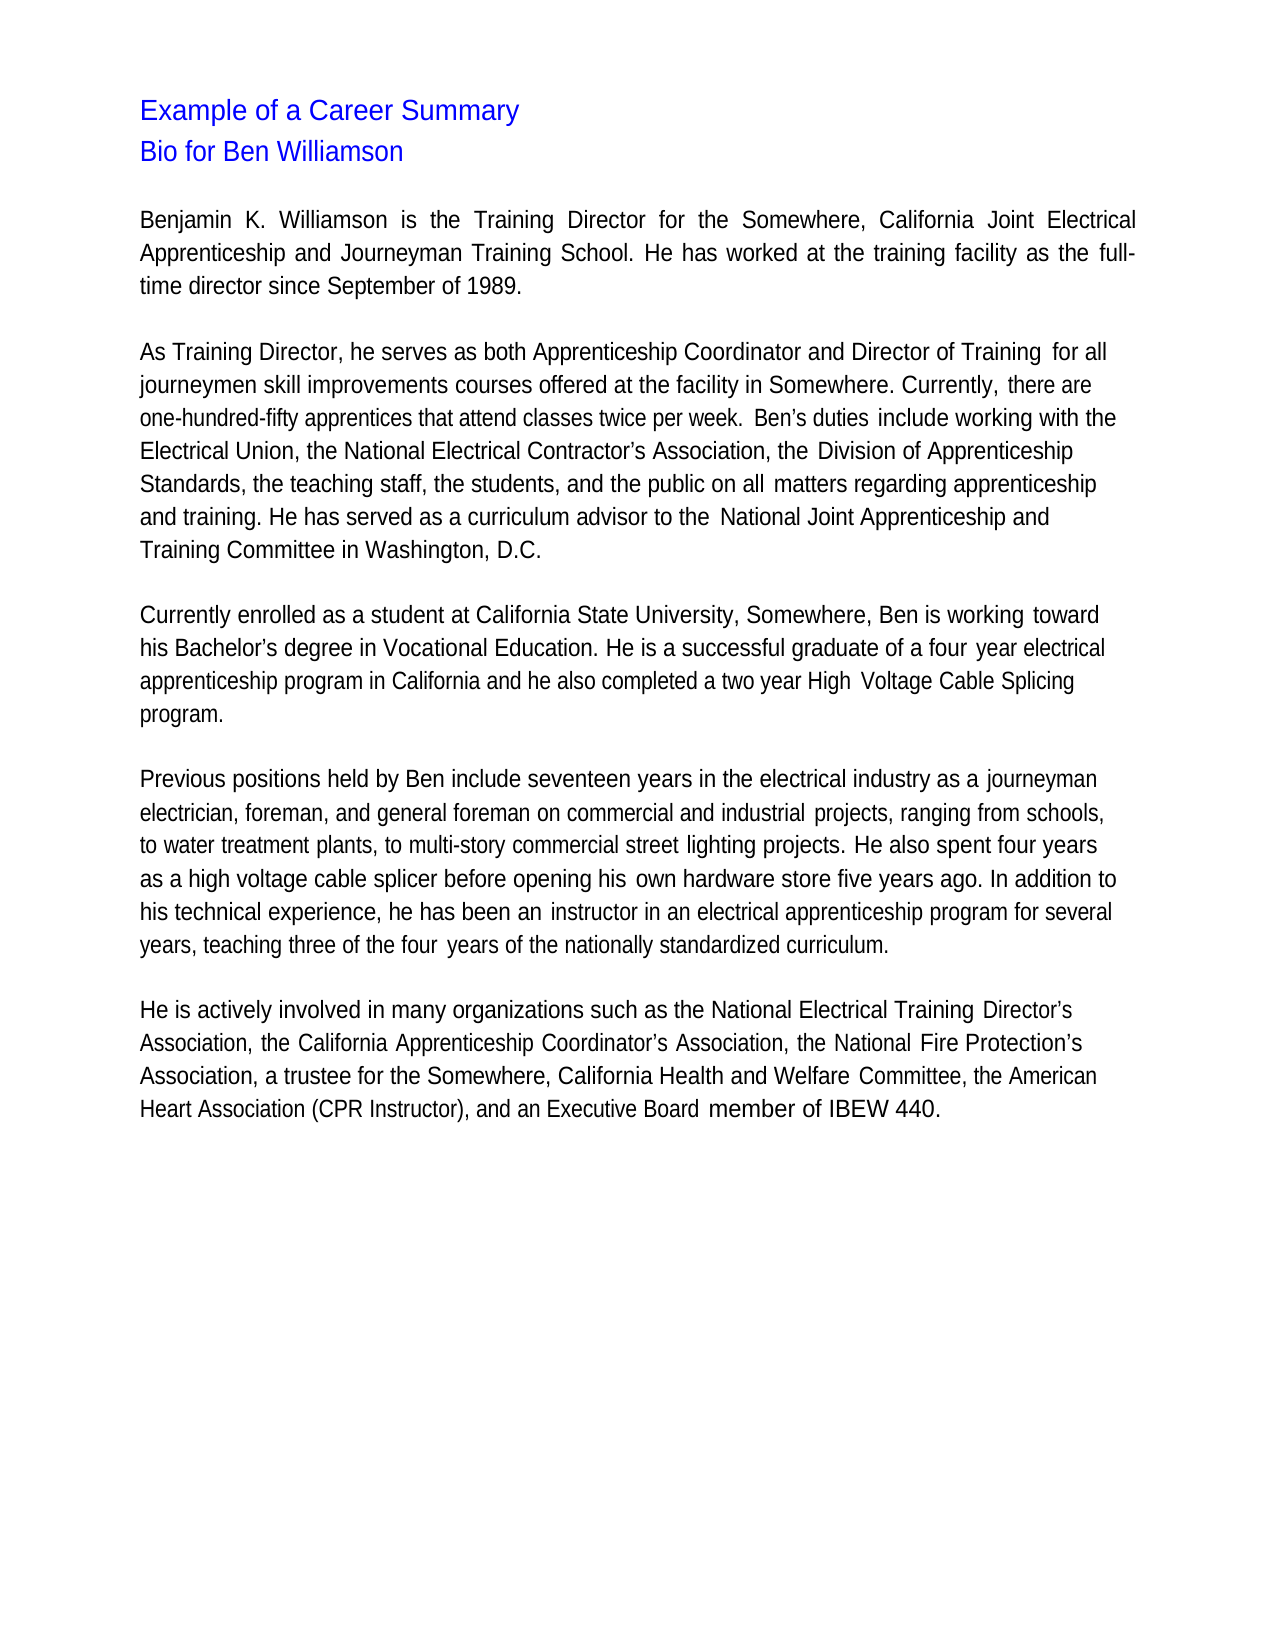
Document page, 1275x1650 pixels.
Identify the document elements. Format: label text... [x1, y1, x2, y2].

subtitle Bio for Ben Williamson [139, 134, 1148, 168]
text Benjamin K. Williamson is the Training Director for the Somewhere, California Joint Electrical Apprenticeship and Journeyman Training School. He has worked at the training facility as the full-time director since September of 1989. [139, 205, 1137, 300]
text Currently enrolled as a student at California State University, Somewhere, Ben is working toward his Bachelor’s degree in Vocational Education. He is a successful graduate of a four year electrical apprenticeship program in California and he also completed a two year High Voltage Cable Splicing program. [139, 600, 1121, 728]
text Previous positions held by Ben include seventeen years in the electrical industry as a journeyman electrician, foreman, and general foreman on commercial and industrial projects, ranging from schools, to water treatment plants, to multi-story commercial street lighting projects. He also spent four years as a high voltage cable splicer before opening his own hardware store five years ago. In addition to his technical experience, he has been an instructor in an electrical apprenticeship program for several years, teaching three of the four years of the nationally standardized curriculum. [139, 764, 1121, 958]
text As Training Director, he serves as both Apprenticeship Coordinator and Director of Training for all journeymen skill improvements courses offered at the facility in Somewhere. Currently, there are one-hundred-fifty apprentices that attend classes twice per week. Ben’s duties include working with the Electrical Union, the National Electrical Contractor’s Association, the Division of Apprenticeship Standards, the teaching staff, the students, and the public on all matters regarding apprenticeship and training. He has served as a curriculum advisor to the National Joint Apprenticeship and Training Committee in Washington, D.C. [139, 337, 1134, 563]
text He is actively involved in many organizations such as the National Electrical Training Director’s Association, the California Apprenticeship Coordinator’s Association, the National Fire Protection’s Association, a trustee for the Somewhere, California Health and Welfare Committee, the American Heart Association (CPR Instructor), and an Executive Board member of IBEW 440. [139, 995, 1121, 1123]
subtitle Example of a Career Summary [139, 93, 1148, 126]
